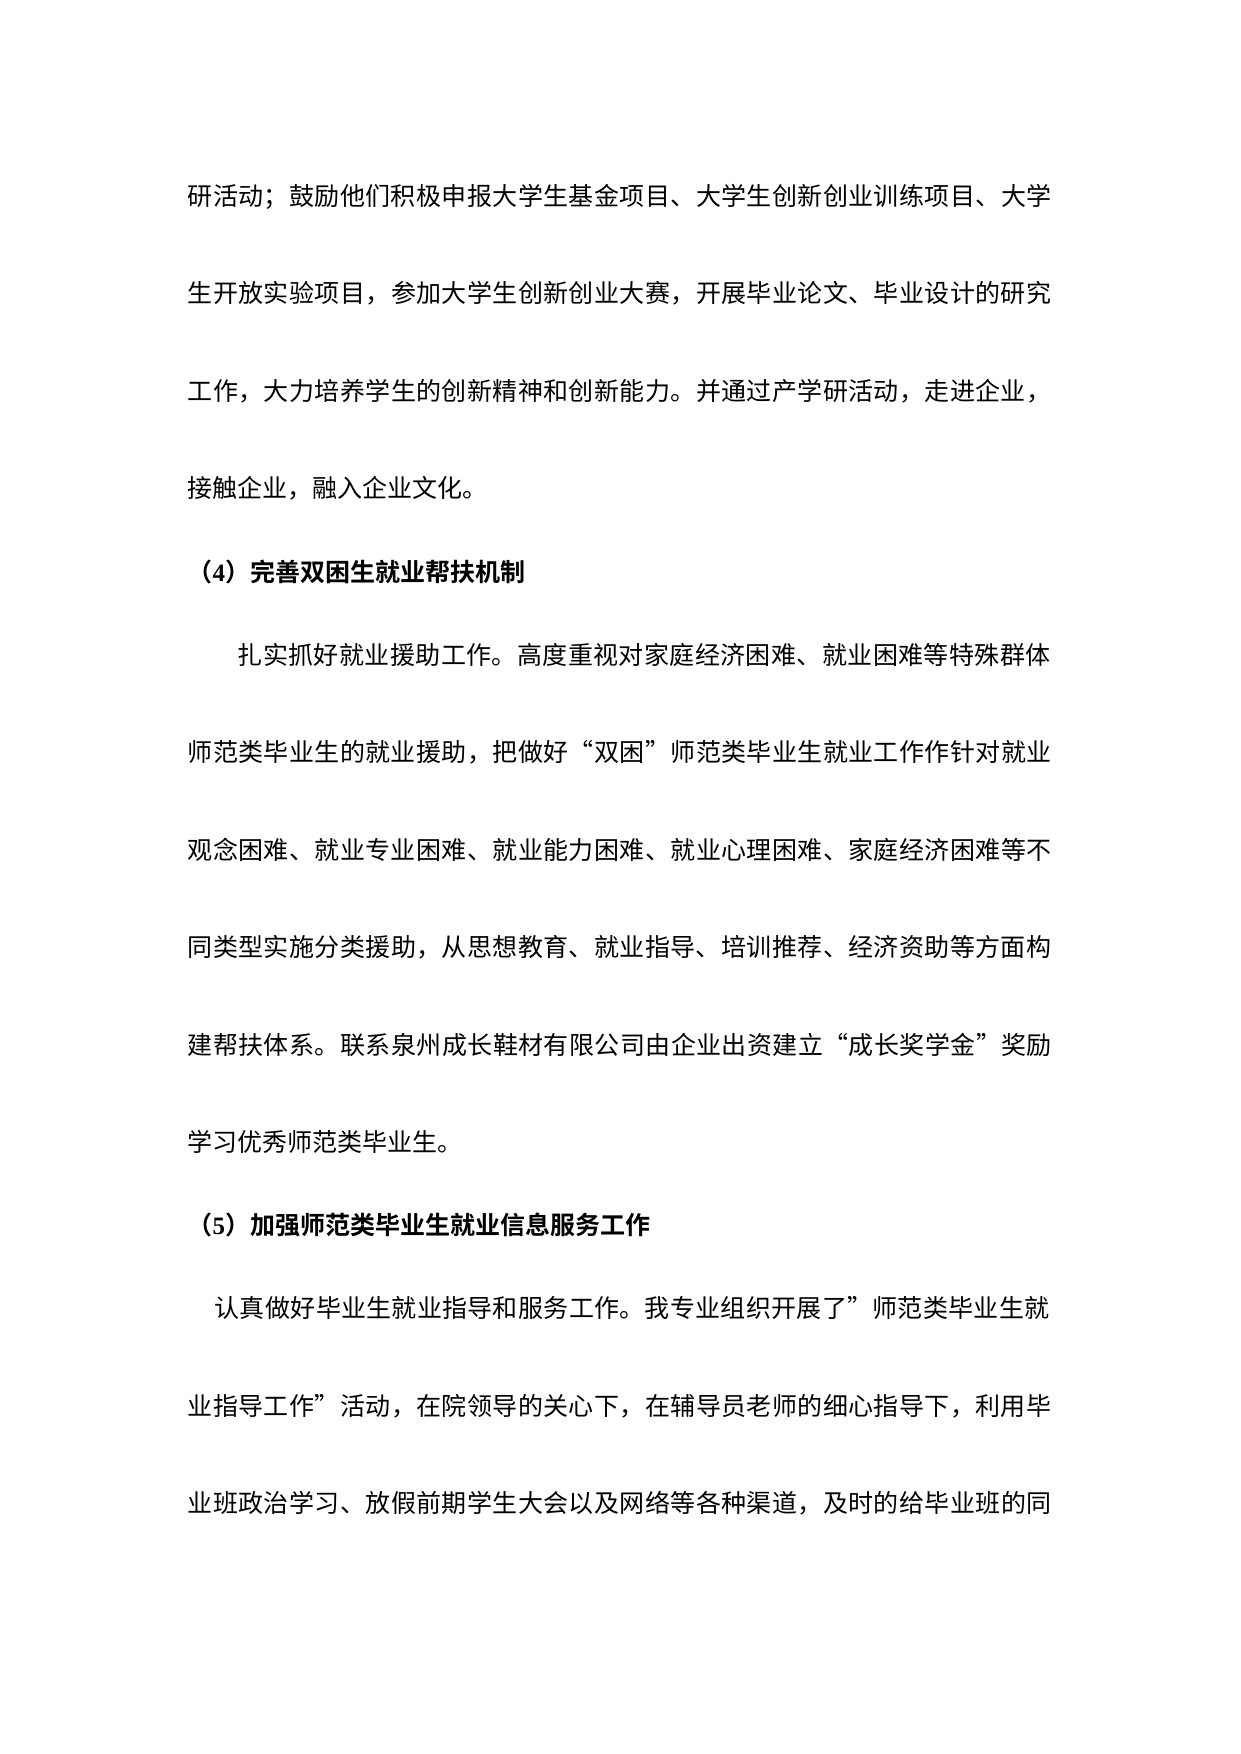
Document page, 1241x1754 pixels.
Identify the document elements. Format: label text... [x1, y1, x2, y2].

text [187, 1274, 1053, 1534]
text （5）加强师范类毕业生就业信息服务工作 [187, 1191, 1053, 1256]
text 扎实抓好就业援助工作。高度重视对家庭经济困难、就业困难等特殊群体师范类毕业生的就业援助，把做好“双困”师范类毕业生就业工作作针对就业观念困难、就业专业困难、就业能力困难、就业心理困难、家庭经济困难等不同类型实施分类援助，从思想教育、就业指导、培训推荐、经济资助等方面构建帮扶体系。联系泉州成长鞋材有限公司由企业出资建立“成长奖学金”奖励学习优秀师范类毕业生。 [187, 621, 1053, 1173]
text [187, 162, 1053, 519]
text （4）完善双困生就业帮扶机制 [187, 538, 1053, 603]
